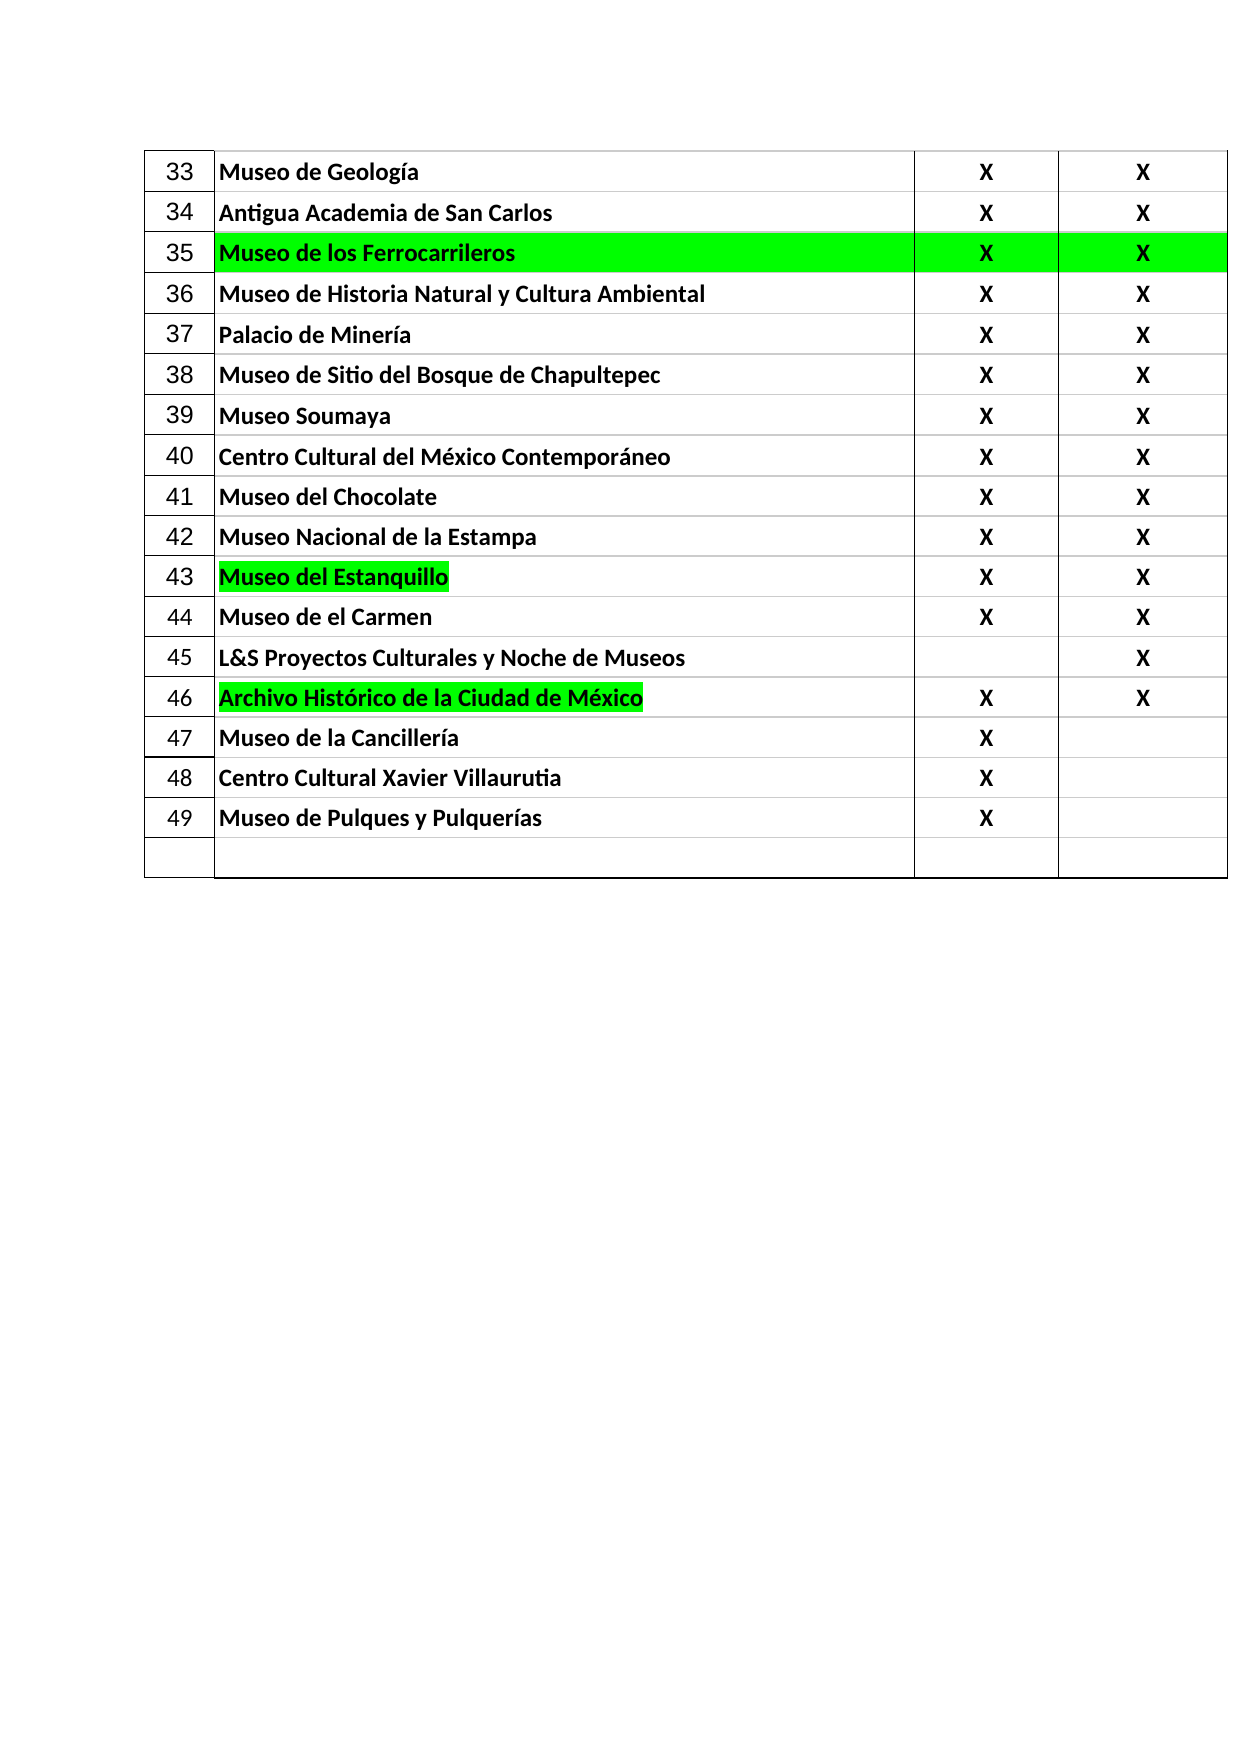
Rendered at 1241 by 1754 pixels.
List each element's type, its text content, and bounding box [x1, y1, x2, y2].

table_cell 36 [145, 273, 214, 312]
table_cell X [1059, 637, 1227, 676]
table_cell X [915, 273, 1058, 312]
table_cell Museo Nacional de la Estampa [215, 517, 914, 555]
table_cell X [1059, 273, 1227, 312]
table_cell Museo de Pulques y Pulquerías [215, 798, 914, 837]
table_cell X [1059, 355, 1227, 394]
table_cell 46 [145, 677, 214, 716]
table_cell X [1059, 152, 1227, 191]
table_cell Centro Cultural Xavier Villaurutia [215, 758, 914, 797]
table_cell [1059, 758, 1227, 797]
table_cell Museo de Historia Natural y Cultura Ambiental [215, 273, 914, 312]
table_cell X [915, 798, 1058, 837]
table_cell Museo del Estanquillo [215, 557, 914, 596]
table_cell Museo del Chocolate [215, 477, 914, 515]
table_cell 34 [145, 192, 214, 231]
table_cell 45 [145, 637, 214, 676]
table_cell [145, 838, 214, 877]
table_cell X [915, 355, 1058, 394]
table_cell Museo de los Ferrocarrileros [215, 233, 914, 272]
table_cell X [915, 233, 1058, 272]
table_cell Museo de Geología [215, 152, 914, 191]
table_cell 38 [145, 354, 214, 394]
table_cell Museo de la Cancillería [215, 718, 914, 756]
table_cell [915, 838, 1058, 877]
table_cell 33 [145, 151, 214, 191]
table_cell X [1059, 395, 1227, 434]
table_cell 37 [145, 314, 214, 353]
table_cell Centro Cultural del México Contemporáneo [215, 436, 914, 475]
table_cell [1059, 838, 1227, 877]
table_cell X [915, 557, 1058, 596]
table_cell [1059, 718, 1227, 756]
table_cell X [1059, 678, 1227, 716]
table_cell Museo Soumaya [215, 395, 914, 434]
table_cell Museo de Sitio del Bosque de Chapultepec [215, 355, 914, 394]
table_cell 40 [145, 435, 214, 475]
table_cell Archivo Histórico de la Ciudad de México [215, 678, 914, 716]
table_cell [215, 838, 914, 877]
table_cell X [915, 758, 1058, 797]
table_cell [1059, 798, 1227, 837]
table_cell X [915, 477, 1058, 515]
table_cell X [915, 597, 1058, 636]
table_cell X [1059, 233, 1227, 272]
table_cell X [915, 718, 1058, 756]
table_cell [915, 637, 1058, 676]
table_cell 41 [145, 476, 214, 515]
table_cell X [915, 395, 1058, 434]
table_cell Antigua Academia de San Carlos [215, 192, 914, 231]
table_cell X [915, 517, 1058, 555]
table_cell 39 [145, 395, 214, 434]
table_cell X [915, 314, 1058, 353]
table_cell X [915, 192, 1058, 231]
table_cell X [1059, 597, 1227, 636]
table_cell Museo de el Carmen [215, 597, 914, 636]
table_cell X [1059, 192, 1227, 231]
table_cell X [1059, 314, 1227, 353]
table_cell 42 [145, 516, 214, 555]
table_cell X [1059, 517, 1227, 555]
table_cell X [1059, 477, 1227, 515]
table_cell X [1059, 557, 1227, 596]
table_cell X [915, 678, 1058, 716]
table_cell X [1059, 436, 1227, 475]
table_cell 35 [145, 232, 214, 272]
table_cell Palacio de Minería [215, 314, 914, 353]
table_cell X [915, 436, 1058, 475]
table_cell 48 [145, 758, 214, 797]
table_cell 49 [145, 798, 214, 837]
table_cell 43 [145, 556, 214, 596]
table_cell L&S Proyectos Culturales y Noche de Museos [215, 637, 914, 676]
table_cell X [915, 152, 1058, 191]
table_cell 47 [145, 717, 214, 756]
table_cell 44 [145, 597, 214, 636]
